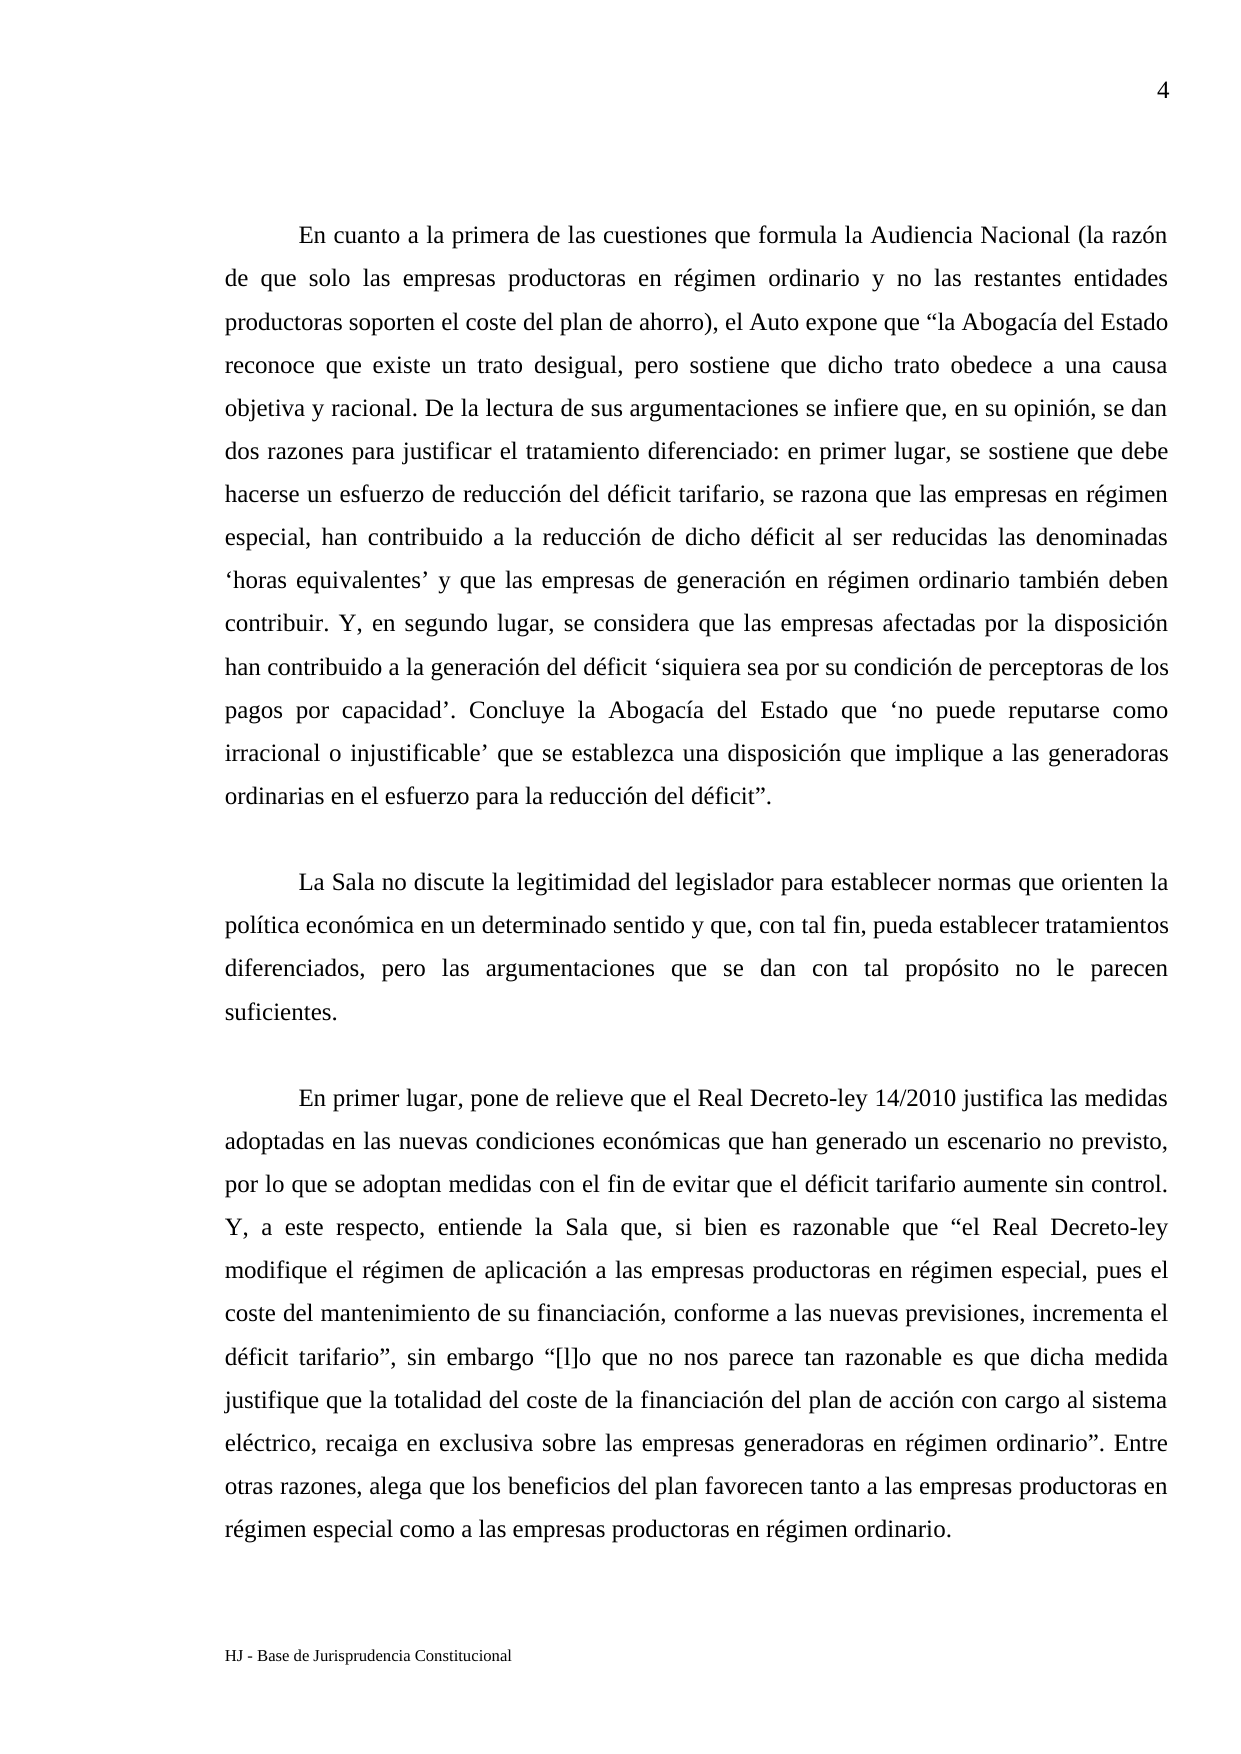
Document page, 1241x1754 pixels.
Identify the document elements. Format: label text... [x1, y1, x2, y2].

text En cuanto a la primera de las cuestiones que formula la Audiencia Nacional (la razón de que solo las empresas productoras en régimen ordinario y no las restantes entidades productoras soporten el coste del plan de ahorro), el Auto expone que “la Abogacía del Estado reconoce que existe un trato desigual, pero sostiene que dicho trato obedece a una causa objetiva y racional. De la lectura de sus argumentaciones se infiere que, en su opinión, se dan dos razones para justificar el tratamiento diferenciado: en primer lugar, se sostiene que debe hacerse un esfuerzo de reducción del déficit tarifario, se razona que las empresas en régimen especial, han contribuido a la reducción de dicho déficit al ser reducidas las denominadas ‘horas equivalentes’ y que las empresas de generación en régimen ordinario también deben contribuir. Y, en segundo lugar, se considera que las empresas afectadas por la disposición han contribuido a la generación del déficit ‘siquiera sea por su condición de perceptoras de los pagos por capacidad’. Concluye la Abogacía del Estado que ‘no puede reputarse como irracional o injustificable’ que se establezca una disposición que implique a las generadoras ordinarias en el esfuerzo para la reducción del déficit”. [224, 220, 1169, 810]
text En primer lugar, pone de relieve que el Real Decreto-ley 14/2010 justifica las medidas adoptadas en las nuevas condiciones económicas que han generado un escenario no previsto, por lo que se adoptan medidas con el fin de evitar que el déficit tarifario aumente sin control. Y, a este respecto, entiende la Sala que, si bien es razonable que “el Real Decreto-ley modifique el régimen de aplicación a las empresas productoras en régimen especial, pues el coste del mantenimiento de su financiación, conforme a las nuevas previsiones, incrementa el déficit tarifario”, sin embargo “[l]o que no nos parece tan razonable es que dicha medida justifique que la totalidad del coste de la financiación del plan de acción con cargo al sistema eléctrico, recaiga en exclusiva sobre las empresas generadoras en régimen ordinario”. Entre otras razones, alega que los beneficios del plan favorecen tanto a las empresas productoras en régimen especial como a las empresas productoras en régimen ordinario. [224, 1083, 1169, 1543]
text La Sala no discute la legitimidad del legislador para establecer normas que orienten la política económica en un determinado sentido y que, con tal fin, pueda establecer tratamientos diferenciados, pero las argumentaciones que se dan con tal propósito no le parecen suficientes. [224, 867, 1169, 1025]
